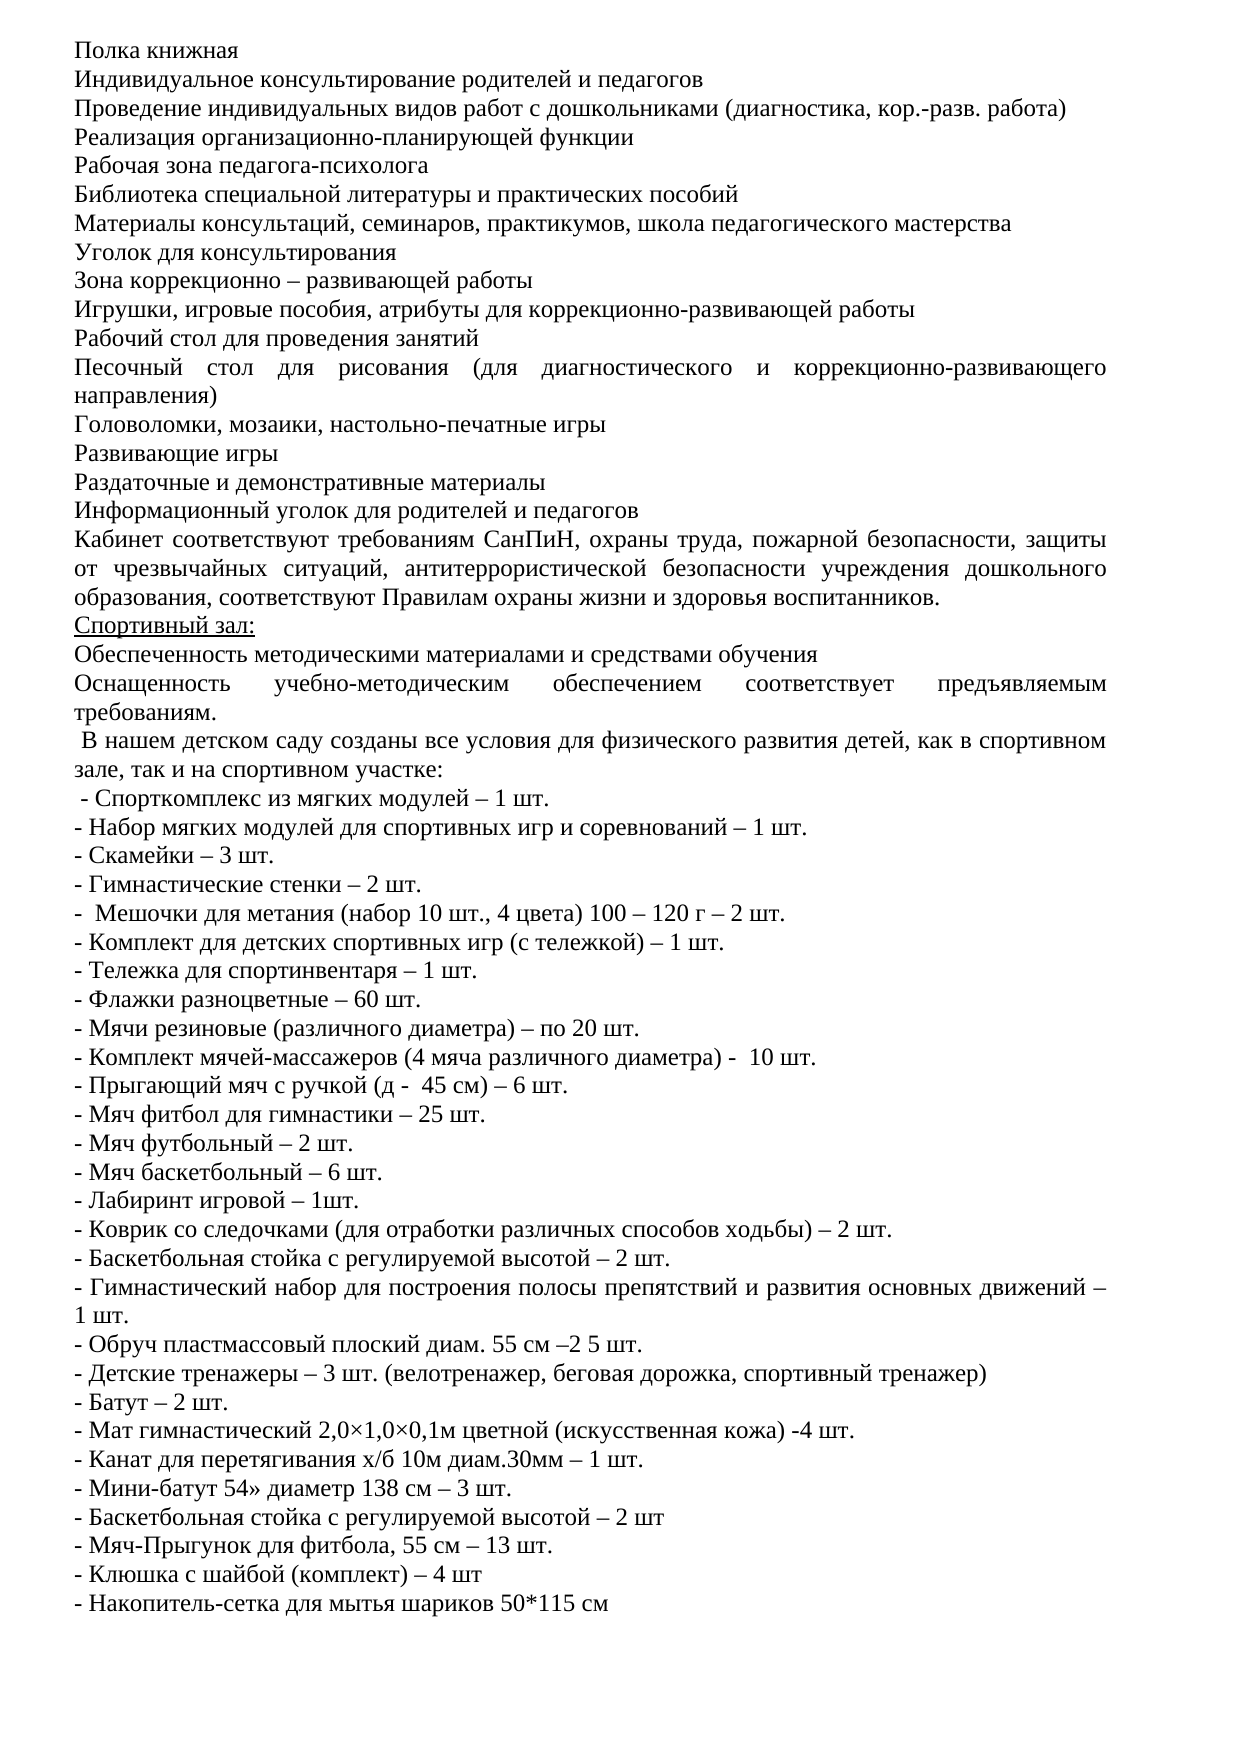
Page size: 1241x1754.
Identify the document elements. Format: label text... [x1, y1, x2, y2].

text - Комплект для детских спортивных игр (с тележкой) – 1 шт. [74, 927, 1107, 955]
text Материалы консультаций, семинаров, практикумов, школа педагогического мастерства [74, 208, 1107, 237]
text - Тележка для спортинвентаря – 1 шт. [74, 955, 1107, 984]
text - Баскетбольная стойка с регулируемой высотой – 2 шт [74, 1502, 1107, 1530]
text Обеспеченность методическими материалами и средствами обучения [74, 639, 1107, 668]
text Оснащенность учебно-методическим обеспечением соответствует предъявляемым требованиям. [74, 668, 1107, 725]
text - Набор мягких модулей для спортивных игр и соревнований – 1 шт. [74, 812, 1107, 840]
text Полка книжная [74, 35, 1107, 64]
text Развивающие игры [74, 438, 1107, 467]
text Рабочая зона педагога-психолога [74, 150, 1107, 179]
text - Детские тренажеры – 3 шт. (велотренажер, беговая дорожка, спортивный тренажер) [74, 1358, 1107, 1387]
text - Обруч пластмассовый плоский диам. 55 см –2 5 шт. [74, 1329, 1107, 1358]
text Песочный стол для рисования (для диагностического и коррекционно-развивающего направления) [74, 352, 1107, 409]
text Проведение индивидуальных видов работ с дошкольниками (диагностика, кор.-разв. работа) [74, 93, 1107, 122]
text - Мини-батут 54» диаметр 138 cм – 3 шт. [74, 1473, 1107, 1502]
text - Гимнастические стенки – 2 шт. [74, 869, 1107, 898]
text Библиотека специальной литературы и практических пособий [74, 179, 1107, 208]
text - Комплект мячей-массажеров (4 мяча различного диаметра) - 10 шт. [74, 1042, 1107, 1070]
text - Скамейки – 3 шт. [74, 840, 1107, 869]
text - Батут – 2 шт. [74, 1387, 1107, 1415]
text Кабинет соответствуют требованиям СанПиН, охраны труда, пожарной безопасности, защиты от чрезвычайных ситуаций, антитеррористической безопасности учреждения дошкольного образования, соответствуют Правилам охраны жизни и здоровья воспитанников. [74, 524, 1107, 610]
text Зона коррекционно – развивающей работы [74, 265, 1107, 294]
text - Мяч-Прыгунок для фитбола, 55 см – 13 шт. [74, 1530, 1107, 1559]
text - Коврик со следочками (для отработки различных способов ходьбы) – 2 шт. [74, 1214, 1107, 1243]
text Игрушки, игровые пособия, атрибуты для коррекционно-развивающей работы [74, 294, 1107, 323]
text - Мяч фитбол для гимнастики – 25 шт. [74, 1099, 1107, 1128]
text Информационный уголок для родителей и педагогов [74, 495, 1107, 524]
text Уголок для консультирования [74, 237, 1107, 265]
text - Мат гимнастический 2,0×1,0×0,1м цветной (искусственная кожа) -4 шт. [74, 1415, 1107, 1444]
text - Лабиринт игровой – 1шт. [74, 1185, 1107, 1214]
text - Мяч футбольный – 2 шт. [74, 1128, 1107, 1157]
text - Мячи резиновые (различного диаметра) – по 20 шт. [74, 1013, 1107, 1042]
text - Баскетбольная стойка с регулируемой высотой – 2 шт. [74, 1243, 1107, 1272]
text Спортивный зал: [74, 610, 1107, 639]
text - Прыгающий мяч с ручкой (д - 45 см) – 6 шт. [74, 1070, 1107, 1099]
text - Клюшка с шайбой (комплект) – 4 шт [74, 1559, 1107, 1588]
text - Канат для перетягивания х/б 10м диам.30мм – 1 шт. [74, 1444, 1107, 1473]
text - Гимнастический набор для построения полосы препятствий и развития основных движений – 1 шт. [74, 1272, 1107, 1329]
text Рабочий стол для проведения занятий [74, 323, 1107, 352]
text Реализация организационно-планирующей функции [74, 122, 1107, 150]
text - Спорткомплекс из мягких модулей – 1 шт. [74, 783, 1107, 812]
text - Мяч баскетбольный – 6 шт. [74, 1157, 1107, 1185]
text - Флажки разноцветные – 60 шт. [74, 984, 1107, 1013]
text Головоломки, мозаики, настольно-печатные игры [74, 409, 1107, 438]
text В нашем детском саду созданы все условия для физического развития детей, как в спортивном зале, так и на спортивном участке: [74, 725, 1107, 783]
text Раздаточные и демонстративные материалы [74, 467, 1107, 495]
text - Мешочки для метания (набор 10 шт., 4 цвета) 100 – 120 г – 2 шт. [74, 898, 1107, 927]
text Индивидуальное консультирование родителей и педагогов [74, 64, 1107, 93]
text - Накопитель-сетка для мытья шариков 50*115 см [74, 1588, 1107, 1617]
